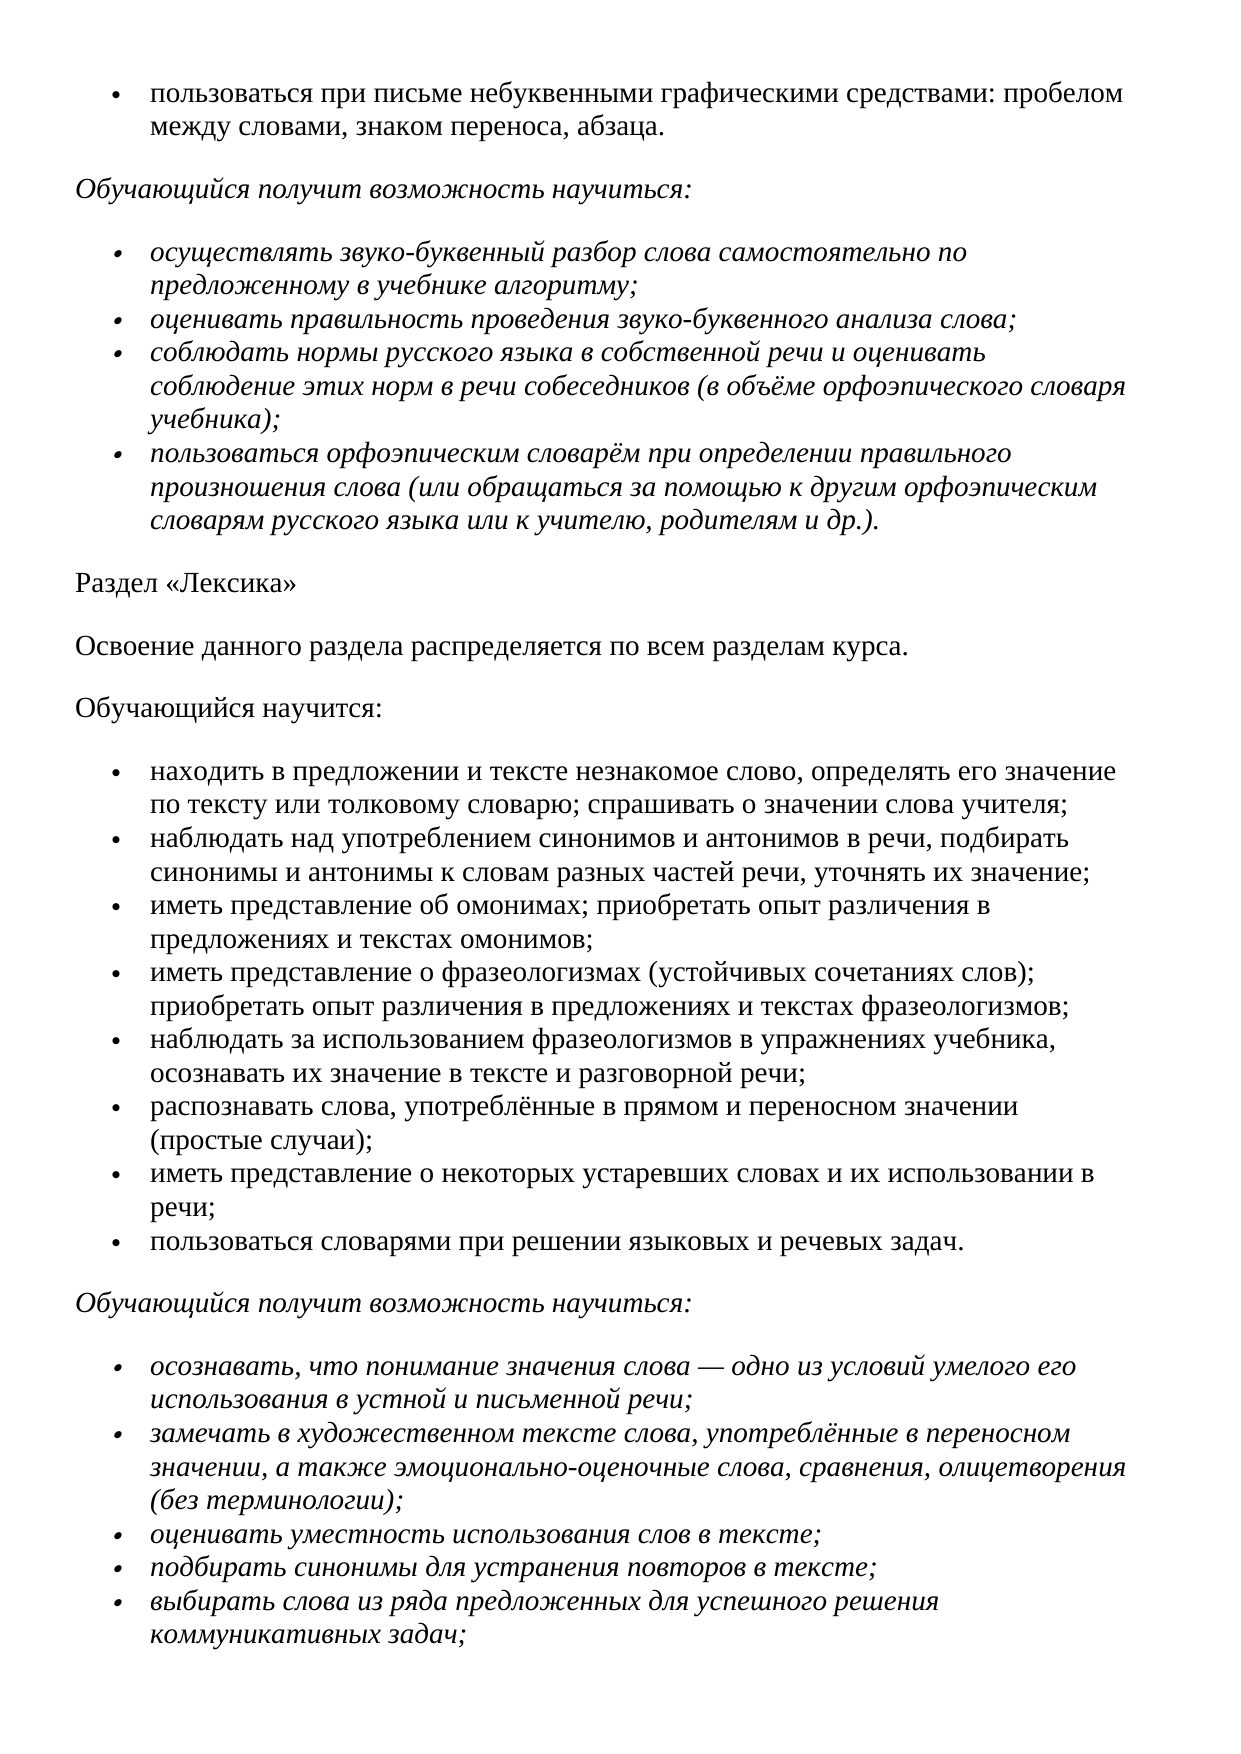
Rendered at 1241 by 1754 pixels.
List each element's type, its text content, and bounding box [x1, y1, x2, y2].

list иметь представление о некоторых устаревших словах и их использовании в речи; [112, 1156, 1137, 1223]
list иметь представление об омонимах; приобретать опыт различения в предложениях и текстах омонимов; [112, 887, 1137, 954]
list наблюдать за использованием фразеологизмов в упражнениях учебника, осознавать их значение в тексте и разговорной речи; [112, 1021, 1137, 1088]
list осознавать, что понимание значения слова — одно из условий умелого его использования в устной и письменной речи; [112, 1348, 1137, 1415]
text Освоение данного раздела распределяется по всем разделам курса. [75, 628, 1137, 661]
list замечать в художественном тексте слова, употреблённые в переносном значении, а также эмоционально-оценочные слова, сравнения, олицетворения (без терминологии); [112, 1415, 1137, 1516]
list наблюдать над употреблением синонимов и антонимов в речи, подбирать синонимы и антонимы к словам разных частей речи, уточнять их значение; [112, 820, 1137, 887]
list распознавать слова, употреблённые в прямом и переносном значении (простые случаи); [112, 1088, 1137, 1156]
list пользоваться при письме небуквенными графическими средствами: пробелом между словами, знаком переноса, абзаца. [112, 75, 1137, 142]
text Обучающийся получит возможность научиться: [75, 171, 1137, 205]
text Обучающийся получит возможность научиться: [75, 1285, 1137, 1319]
list выбирать слова из ряда предложенных для успешного решения коммуникативных задач; [112, 1583, 1137, 1650]
list оценивать правильность проведения звуко-буквенного анализа слова; [112, 301, 1137, 334]
list подбирать синонимы для устранения повторов в тексте; [112, 1549, 1137, 1583]
list соблюдать нормы русского языка в собственной речи и оценивать соблюдение этих норм в речи собеседников (в объёме орфоэпического словаря учебника); [112, 334, 1137, 435]
list пользоваться орфоэпическим словарём при определении правильного произношения слова (или обращаться за помощью к другим орфоэпическим словарям русского языка или к учителю, родителям и др.). [112, 435, 1137, 536]
list осуществлять звуко-буквенный разбор слова самостоятельно по предложенному в учебнике алгоритму; [112, 234, 1137, 301]
list находить в предложении и тексте незнакомое слово, определять его значение по тексту или толковому словарю; спрашивать о значении слова учителя; [112, 753, 1137, 820]
list оценивать уместность использования слов в тексте; [112, 1516, 1137, 1549]
list иметь представление о фразеологизмах (устойчивых сочетаниях слов); приобретать опыт различения в предложениях и текстах фразеологизмов; [112, 954, 1137, 1021]
text Раздел «Лексика» [75, 565, 1137, 598]
list пользоваться словарями при решении языковых и речевых задач. [112, 1223, 1137, 1256]
text Обучающийся научится: [75, 690, 1137, 724]
